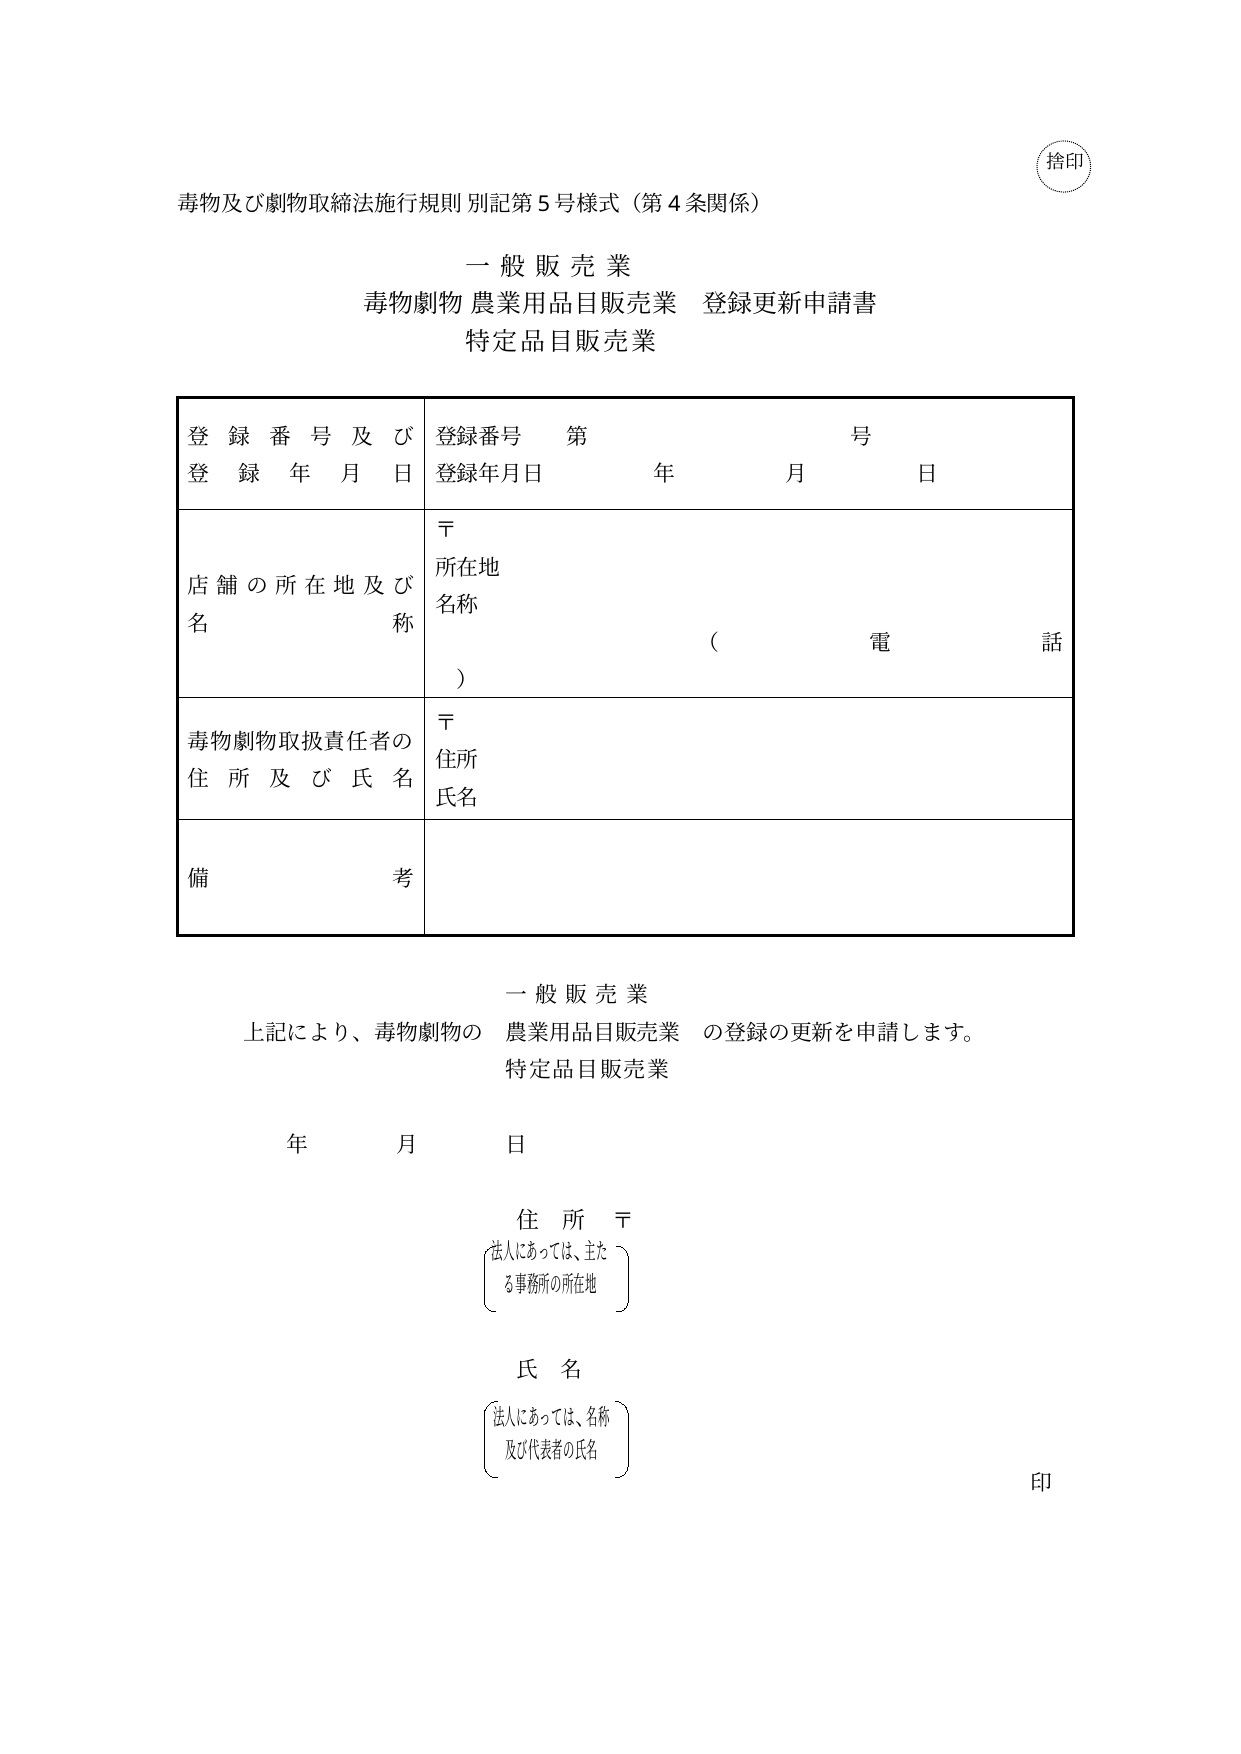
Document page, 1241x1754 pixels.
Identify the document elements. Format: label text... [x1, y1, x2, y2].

table_cell [425, 820, 1072, 934]
text 毒物及び劇物取締法施行規則 別記第5号様式（第4条関係） [177, 183, 1063, 221]
table_cell 毒物劇物取扱責任者の 住所及び氏名 [179, 698, 424, 819]
text 住 所 〒 [177, 1199, 1063, 1237]
text 特定品目販売業 [177, 321, 1063, 358]
text 一般販売業 [505, 937, 1063, 1012]
text 氏 名 [177, 1349, 1063, 1387]
text 印 [177, 1462, 1063, 1499]
text 毒物劇物 農業用品目販売業 登録更新申請書 [177, 283, 1063, 321]
table_cell 店舗の所在地及び 名称 [179, 510, 424, 697]
text 特定品目販売業 [177, 1049, 1063, 1087]
table_cell 〒 住所 氏名 [425, 698, 1072, 819]
table_header 登録番号及び 登録年月日 [179, 399, 424, 508]
table_header 登録番号 第 号 登録年月日 年 月 日 [425, 399, 1072, 508]
text 上記により、毒物劇物の 農業用品目販売業 の登録の更新を申請します。 [177, 1012, 1063, 1049]
text 一般販売業 [177, 246, 1063, 283]
table_cell 備考 [179, 820, 424, 934]
table_cell 〒 所在地 名称 （電話 ） [425, 510, 1072, 697]
text 年 月 日 [177, 1124, 1063, 1162]
